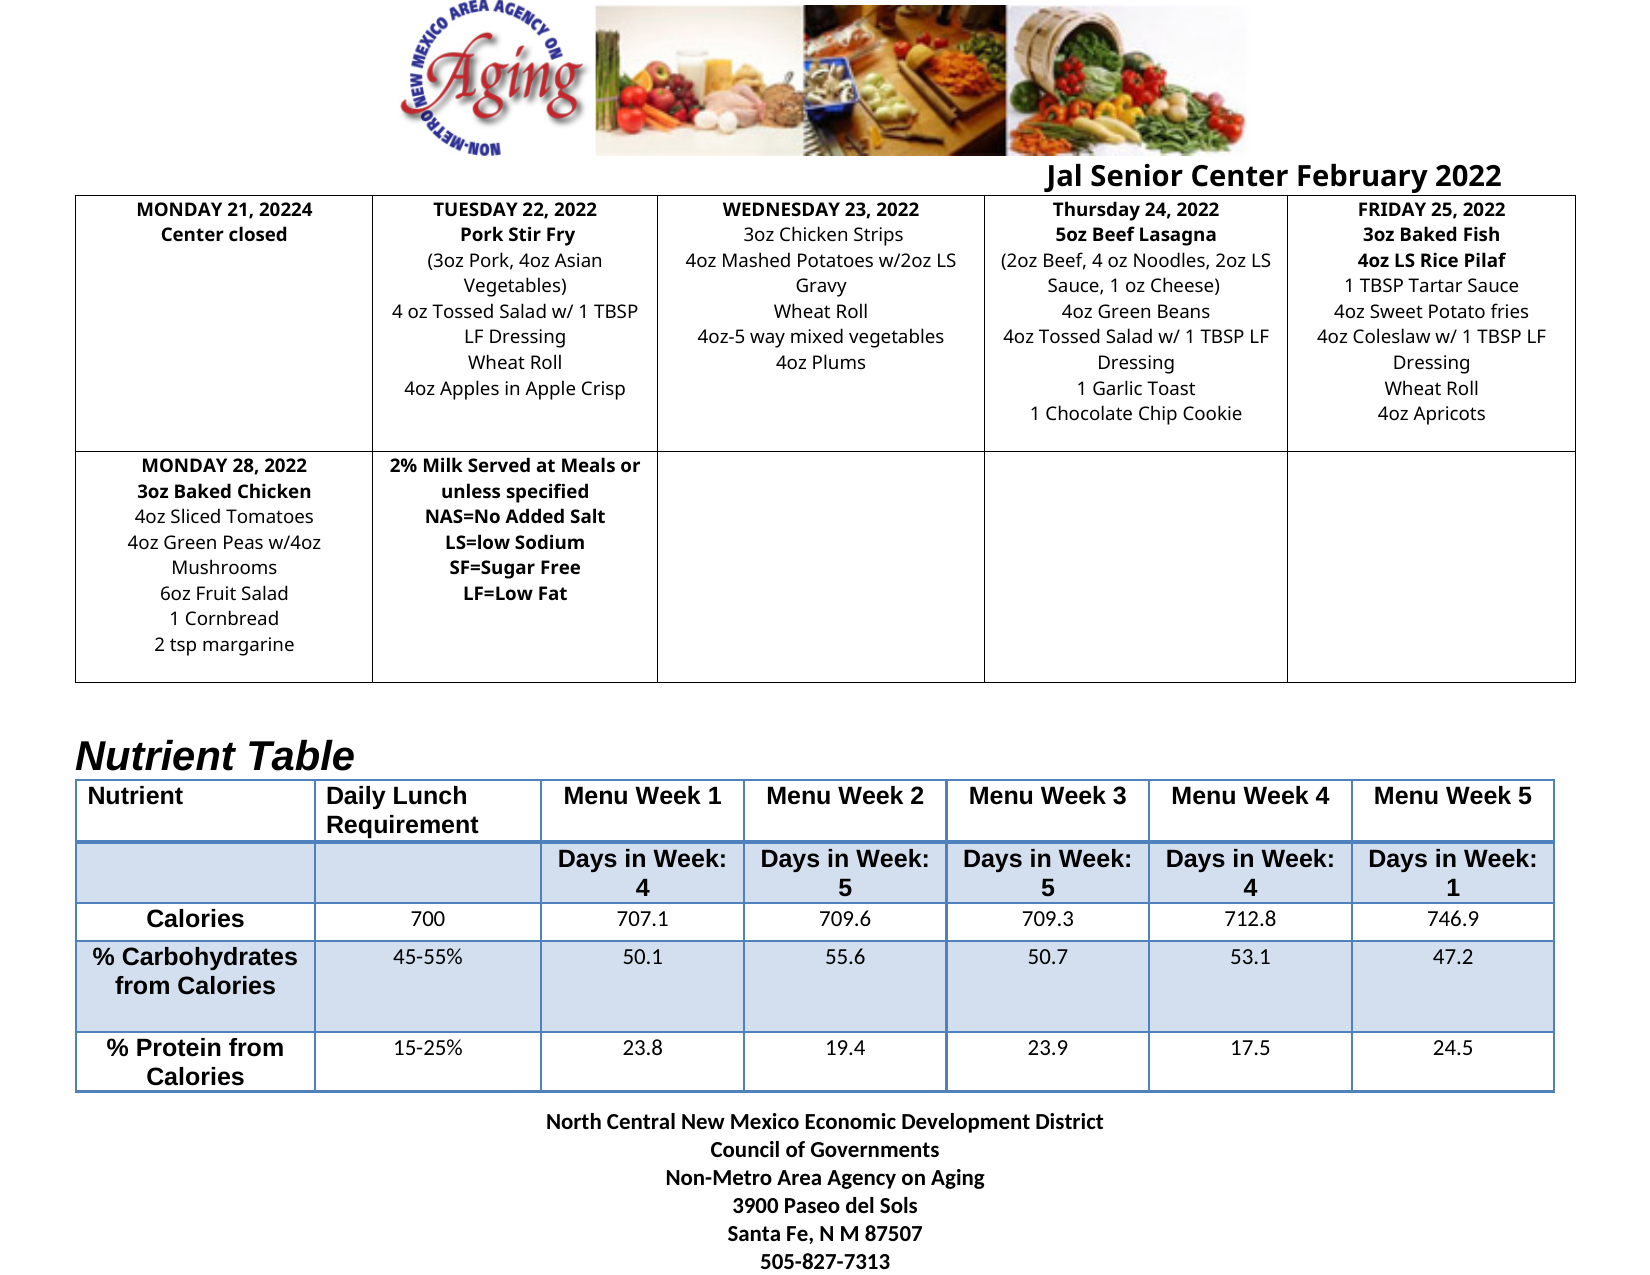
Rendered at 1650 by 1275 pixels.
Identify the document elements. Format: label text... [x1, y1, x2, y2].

table_cell 47.2 [1353, 942, 1553, 1031]
table_cell 50.7 [948, 942, 1148, 1031]
table_cell Days in Week: 1 [1353, 844, 1553, 902]
table_header Nutrient [77, 781, 314, 839]
table_cell 17.5 [1150, 1033, 1351, 1090]
table_cell [658, 452, 984, 682]
table_header Daily Lunch Requirement [316, 781, 540, 839]
table_cell Days in Week: 4 [542, 844, 743, 902]
table_cell MONDAY 21, 20224 Center closed [76, 196, 372, 451]
table_cell 709.3 [948, 904, 1148, 940]
table_cell 23.9 [948, 1033, 1148, 1090]
text Nutrient Table [75, 731, 1575, 779]
table_cell 700 [316, 904, 540, 940]
table_cell Days in Week: 5 [948, 844, 1148, 902]
table_cell % Protein from Calories [77, 1033, 314, 1090]
table_header Menu Week 3 [948, 781, 1148, 839]
table_header Menu Week 1 [542, 781, 743, 839]
table_cell WEDNESDAY 23, 2022 3oz Chicken Strips 4oz Mashed Potatoes w/2oz LS Gravy Wheat Roll 4oz-5 way mixed vegetables 4oz Plums [658, 196, 984, 451]
table_cell 45-55% [316, 942, 540, 1031]
table_cell 746.9 [1353, 904, 1553, 940]
table_header Menu Week 2 [745, 781, 945, 839]
table_cell 23.8 [542, 1033, 743, 1090]
table_cell 709.6 [745, 904, 945, 940]
table_header Menu Week 4 [1150, 781, 1351, 839]
table_cell 50.1 [542, 942, 743, 1031]
table_cell 55.6 [745, 942, 945, 1031]
table_cell Days in Week: 4 [1150, 844, 1351, 902]
table_cell MONDAY 28, 2022 3oz Baked Chicken 4oz Sliced Tomatoes 4oz Green Peas w/4oz Mushrooms 6oz Fruit Salad 1 Cornbread 2 tsp margarine [76, 452, 372, 682]
table_cell 15-25% [316, 1033, 540, 1090]
table_cell 707.1 [542, 904, 743, 940]
table_cell [985, 452, 1287, 682]
table_cell Thursday 24, 2022 5oz Beef Lasagna (2oz Beef, 4 oz Noodles, 2oz LS Sauce, 1 oz Cheese) 4oz Green Beans 4oz Tossed Salad w/ 1 TBSP LF Dressing 1 Garlic Toast 1 Chocolate Chip Cookie [985, 196, 1287, 451]
table_cell 24.5 [1353, 1033, 1553, 1090]
table_cell TUESDAY 22, 2022 Pork Stir Fry (3oz Pork, 4oz Asian Vegetables) 4 oz Tossed Salad w/ 1 TBSP LF Dressing Wheat Roll 4oz Apples in Apple Crisp [373, 196, 657, 451]
table_cell [316, 844, 540, 902]
table_cell Calories [77, 904, 314, 940]
table_cell [1288, 452, 1575, 682]
table_header Menu Week 5 [1353, 781, 1553, 839]
table_cell FRIDAY 25, 2022 3oz Baked Fish 4oz LS Rice Pilaf 1 TBSP Tartar Sauce 4oz Sweet Potato fries 4oz Coleslaw w/ 1 TBSP LF Dressing Wheat Roll 4oz Apricots [1288, 196, 1575, 451]
table_cell % Carbohydrates from Calories [77, 942, 314, 1031]
table_cell 19.4 [745, 1033, 945, 1090]
table_cell 2% Milk Served at Meals or unless specified NAS=No Added Salt LS=low Sodium SF=Sugar Free LF=Low Fat [373, 452, 657, 682]
table_cell 712.8 [1150, 904, 1351, 940]
table_cell [77, 844, 314, 902]
picture [396, 0, 1254, 156]
table_cell Days in Week: 5 [745, 844, 945, 902]
table_cell 53.1 [1150, 942, 1351, 1031]
